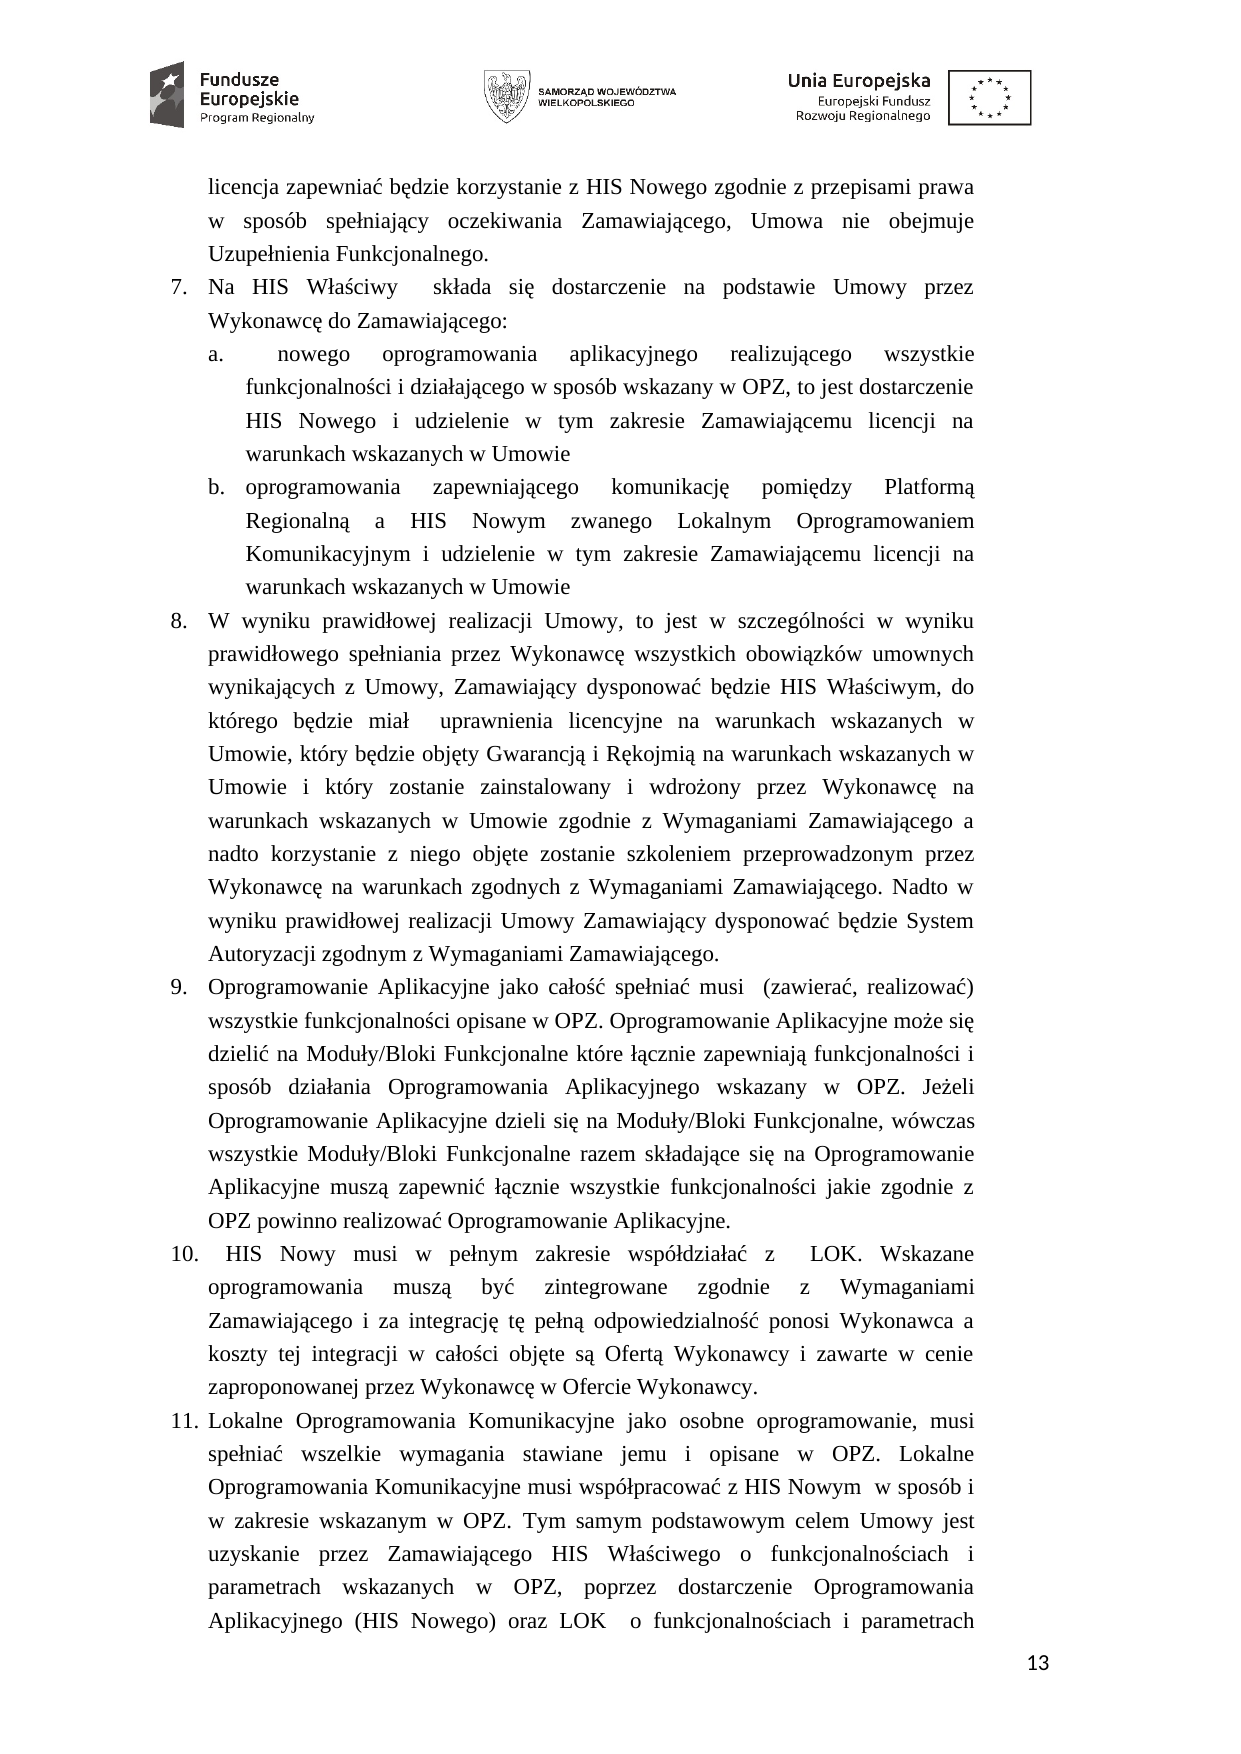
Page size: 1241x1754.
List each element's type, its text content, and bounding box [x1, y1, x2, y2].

picture [132, 53, 1049, 142]
list W wyniku prawidłowej realizacji Umowy, to jest w szczególności w wyniku prawidłowego spełniania przez Wykonawcę wszystkich obowiązków umownych wynikających z Umowy, Zamawiający dysponować będzie HIS Właściwym, do którego będzie miał uprawnienia licencyjne na warunkach wskazanych w Umowie, który będzie objęty Gwarancją i Rękojmią na warunkach wskazanych w Umowie i który zostanie zainstalowany i wdrożony przez Wykonawcę na warunkach wskazanych w Umowie zgodnie z Wymaganiami Zamawiającego a nadto korzystanie z niego objęte zostanie szkoleniem przeprowadzonym przez Wykonawcę na warunkach zgodnych z Wymaganiami Zamawiającego. Nadto w wyniku prawidłowej realizacji Umowy Zamawiający dysponować będzie System Autoryzacji zgodnym z Wymaganiami Zamawiającego. [170, 600, 975, 966]
list HIS Nowy musi w pełnym zakresie współdziałać z LOK. Wskazane oprogramowania muszą być zintegrowane zgodnie z Wymaganiami Zamawiającego i za integrację tę pełną odpowiedzialność ponosi Wykonawca a koszty tej integracji w całości objęte są Ofertą Wykonawcy i zawarte w cenie zaproponowanej przez Wykonawcę w Ofercie Wykonawcy. [170, 1233, 975, 1400]
list Oprogramowanie Aplikacyjne jako całość spełniać musi (zawierać, realizować) wszystkie funkcjonalności opisane w OPZ. Oprogramowanie Aplikacyjne może się dzielić na Moduły/Bloki Funkcjonalne które łącznie zapewniają funkcjonalności i sposób działania Oprogramowania Aplikacyjnego wskazany w OPZ. Jeżeli Oprogramowanie Aplikacyjne dzieli się na Moduły/Bloki Funkcjonalne, wówczas wszystkie Moduły/Bloki Funkcjonalne razem składające się na Oprogramowanie Aplikacyjne muszą zapewnić łącznie wszystkie funkcjonalności jakie zgodnie z OPZ powinno realizować Oprogramowanie Aplikacyjne. [170, 966, 975, 1233]
list Na HIS Właściwy składa się dostarczenie na podstawie Umowy przez Wykonawcę do Zamawiającego: [170, 266, 975, 333]
list oprogramowania zapewniającego komunikację pomiędzy Platformą Regionalną a HIS Nowym zwanego Lokalnym Oprogramowaniem Komunikacyjnym i udzielenie w tym zakresie Zamawiającemu licencji na warunkach wskazanych w Umowie [208, 466, 975, 600]
list nowego oprogramowania aplikacyjnego realizującego wszystkie funkcjonalności i działającego w sposób wskazany w OPZ, to jest dostarczenie HIS Nowego i udzielenie w tym zakresie Zamawiającemu licencji na warunkach wskazanych w Umowie [208, 333, 975, 466]
